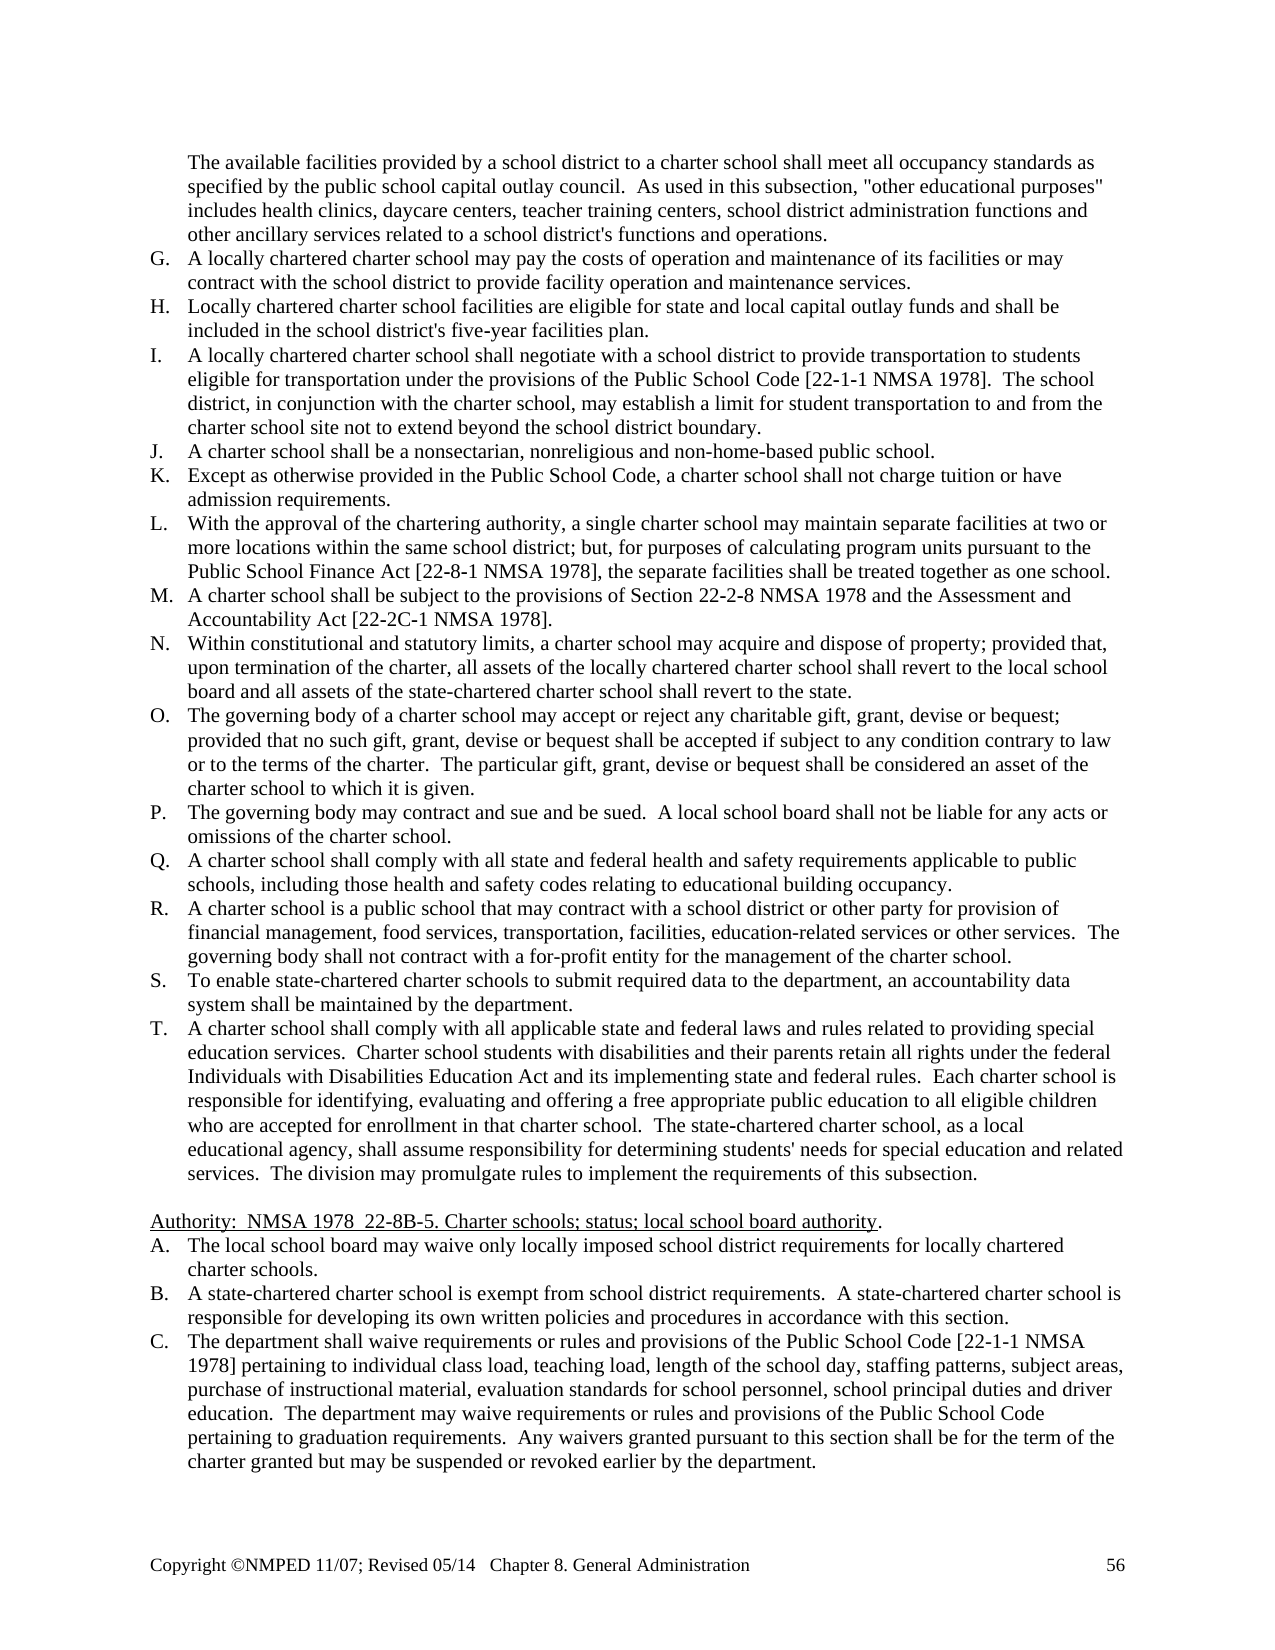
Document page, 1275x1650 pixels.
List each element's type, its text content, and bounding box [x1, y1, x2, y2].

text P. The governing body may contract and sue and be sued. A local school board shall not be liable for any acts or omissions of the charter school. [150, 800, 1125, 848]
text I. A locally chartered charter school shall negotiate with a school district to provide transportation to students eligible for transportation under the provisions of the Public School Code [22-1-1 NMSA 1978]. The school district, in conjunction with the charter school, may establish a limit for student transportation to and from the charter school site not to extend beyond the school district boundary. [150, 342, 1125, 439]
text Authority: NMSA 1978 22-8B-5. Charter schools; status; local school board authority. [150, 1209, 1125, 1233]
text S. To enable state-chartered charter schools to submit required data to the department, an accountability data system shall be maintained by the department. [150, 968, 1125, 1016]
text N. Within constitutional and statutory limits, a charter school may acquire and dispose of property; provided that, upon termination of the charter, all assets of the locally chartered charter school shall revert to the local school board and all assets of the state-chartered charter school shall revert to the state. [150, 631, 1125, 703]
text H. Locally chartered charter school facilities are eligible for state and local capital outlay funds and shall be included in the school district's five-year facilities plan. [150, 294, 1125, 342]
text R. A charter school is a public school that may contract with a school district or other party for provision of financial management, food services, transportation, facilities, education-related services or other services. The governing body shall not contract with a for-profit entity for the management of the charter school. [150, 896, 1125, 968]
text B. A state-chartered charter school is exempt from school district requirements. A state-chartered charter school is responsible for developing its own written policies and procedures in accordance with this section. [150, 1281, 1125, 1329]
text M. A charter school shall be subject to the provisions of Section 22-2-8 NMSA 1978 and the Assessment and Accountability Act [22-2C-1 NMSA 1978]. [150, 583, 1125, 631]
text T. A charter school shall comply with all applicable state and federal laws and rules related to providing special education services. Charter school students with disabilities and their parents retain all rights under the federal Individuals with Disabilities Education Act and its implementing state and federal rules. Each charter school is responsible for identifying, evaluating and offering a free appropriate public education to all eligible children who are accepted for enrollment in that charter school. The state-chartered charter school, as a local educational agency, shall assume responsibility for determining students' needs for special education and related services. The division may promulgate rules to implement the requirements of this subsection. [150, 1016, 1125, 1185]
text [150, 150, 1125, 246]
text J. A charter school shall be a nonsectarian, nonreligious and non-home-based public school. [150, 439, 1125, 463]
text Q. A charter school shall comply with all state and federal health and safety requirements applicable to public schools, including those health and safety codes relating to educational building occupancy. [150, 848, 1125, 896]
text O. The governing body of a charter school may accept or reject any charitable gift, grant, devise or bequest; provided that no such gift, grant, devise or bequest shall be accepted if subject to any condition contrary to law or to the terms of the charter. The particular gift, grant, devise or bequest shall be considered an asset of the charter school to which it is given. [150, 703, 1125, 800]
text K. Except as otherwise provided in the Public School Code, a charter school shall not charge tuition or have admission requirements. [150, 463, 1125, 511]
text A. The local school board may waive only locally imposed school district requirements for locally chartered charter schools. [150, 1233, 1125, 1281]
text C. The department shall waive requirements or rules and provisions of the Public School Code [22-1-1 NMSA 1978] pertaining to individual class load, teaching load, length of the school day, staffing patterns, subject areas, purchase of instructional material, evaluation standards for school personnel, school principal duties and driver education. The department may waive requirements or rules and provisions of the Public School Code pertaining to graduation requirements. Any waivers granted pursuant to this section shall be for the term of the charter granted but may be suspended or revoked earlier by the department. [150, 1329, 1125, 1473]
text G. A locally chartered charter school may pay the costs of operation and maintenance of its facilities or may contract with the school district to provide facility operation and maintenance services. [150, 246, 1125, 294]
text L. With the approval of the chartering authority, a single charter school may maintain separate facilities at two or more locations within the same school district; but, for purposes of calculating program units pursuant to the Public School Finance Act [22-8-1 NMSA 1978], the separate facilities shall be treated together as one school. [150, 511, 1125, 583]
